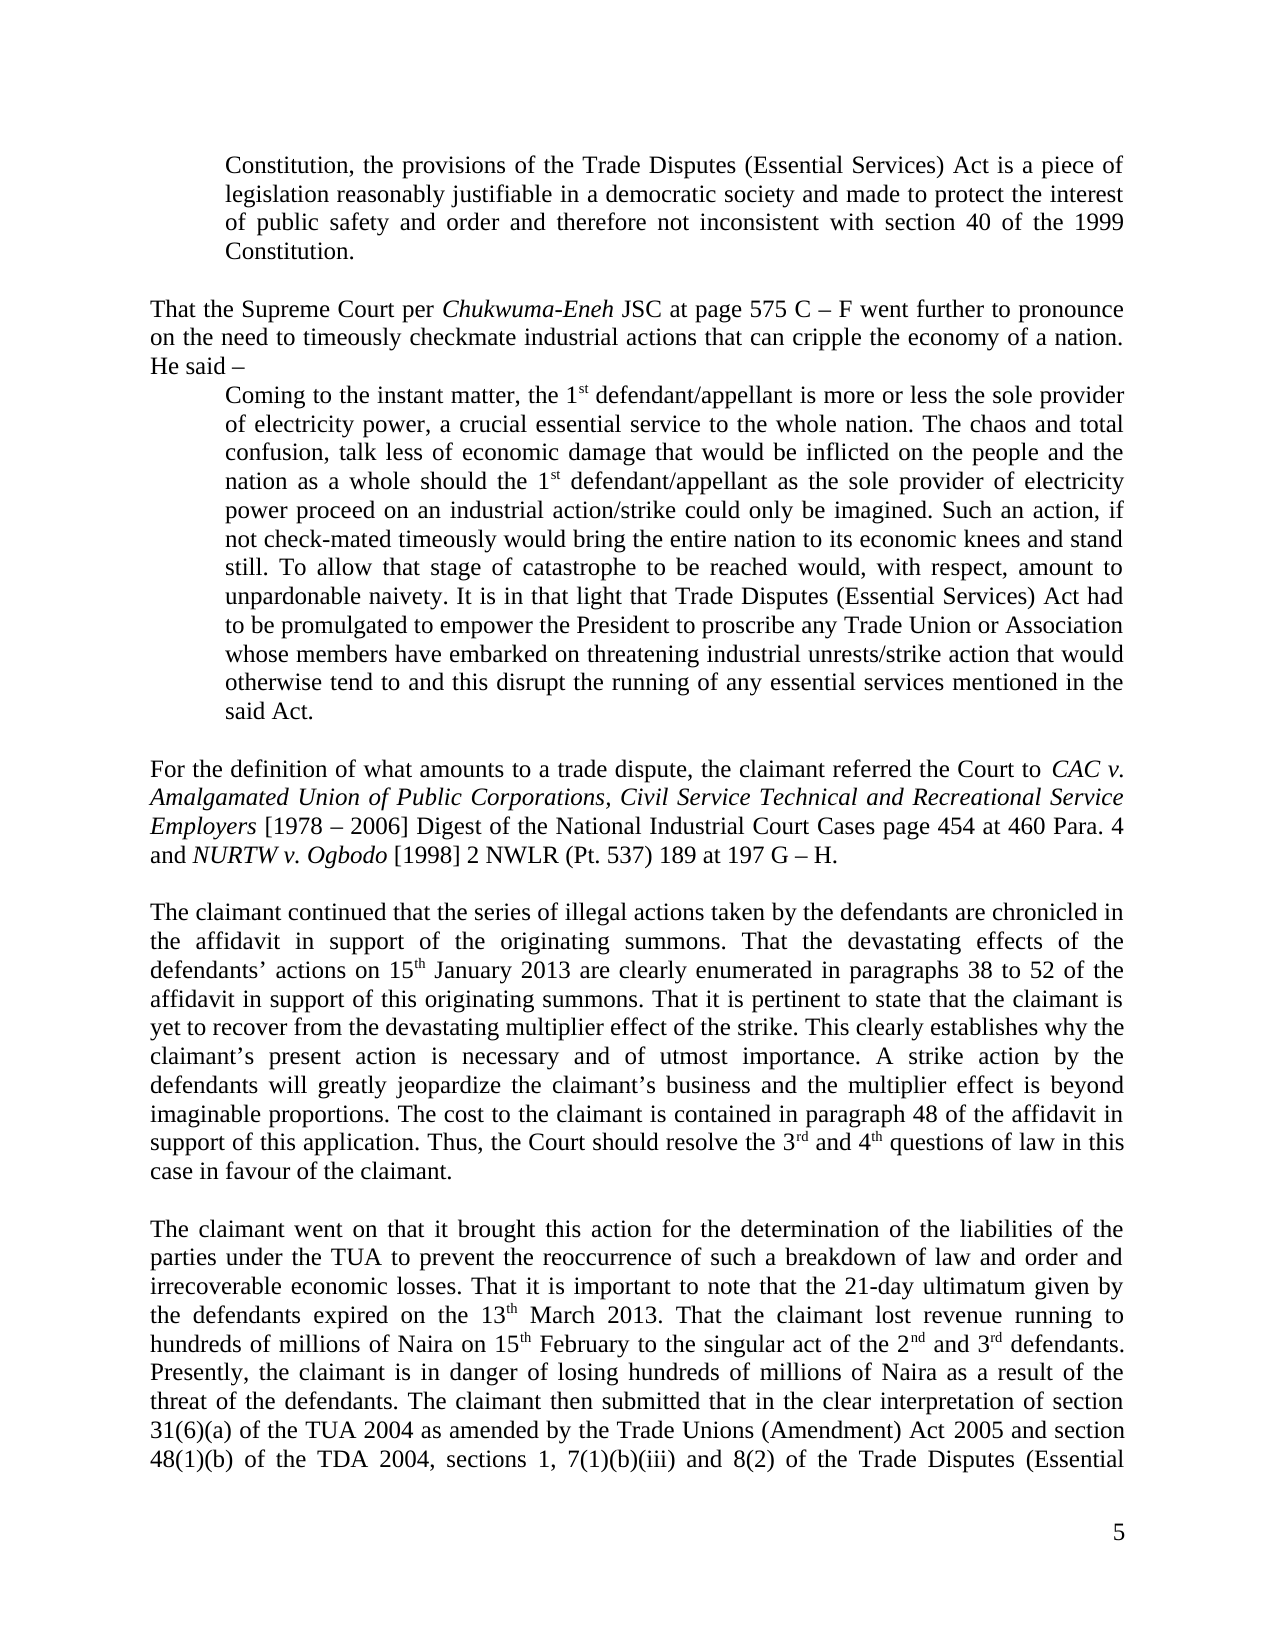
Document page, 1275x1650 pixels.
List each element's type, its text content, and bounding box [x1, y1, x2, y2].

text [225, 150, 1125, 265]
text The claimant continued that the series of illegal actions taken by the defendants are chronicled in the affidavit in support of the originating summons. That the devastating effects of the defendants’ actions on 15th January 2013 are clearly enumerated in paragraphs 38 to 52 of the affidavit in support of this originating summons. That it is pertinent to state that the claimant is yet to recover from the devastating multiplier effect of the strike. This clearly establishes why the claimant’s present action is necessary and of utmost importance. A strike action by the defendants will greatly jeopardize the claimant’s business and the multiplier effect is beyond imaginable proportions. The cost to the claimant is contained in paragraph 48 of the affidavit in support of this application. Thus, the Court should resolve the 3rd and 4th questions of law in this case in favour of the claimant. [150, 897, 1125, 1185]
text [150, 1214, 1125, 1472]
text For the definition of what amounts to a trade dispute, the claimant referred the Court to CAC v. Amalgamated Union of Public Corporations, Civil Service Technical and Recreational Service Employers [1978 – 2006] Digest of the National Industrial Court Cases page 454 at 460 Para. 4 and NURTW v. Ogbodo [1998] 2 NWLR (Pt. 537) 189 at 197 G – H. [150, 754, 1125, 869]
text Coming to the instant matter, the 1st defendant/appellant is more or less the sole provider of electricity power, a crucial essential service to the whole nation. The chaos and total confusion, talk less of economic damage that would be inflicted on the people and the nation as a whole should the 1st defendant/appellant as the sole provider of electricity power proceed on an industrial action/strike could only be imagined. Such an action, if not check-mated timeously would bring the entire nation to its economic knees and stand still. To allow that stage of catastrophe to be reached would, with respect, amount to unpardonable naivety. It is in that light that Trade Disputes (Essential Services) Act had to be promulgated to empower the President to proscribe any Trade Union or Association whose members have embarked on threatening industrial unrests/strike action that would otherwise tend to and this disrupt the running of any essential services mentioned in the said Act. [225, 380, 1125, 725]
text That the Supreme Court per Chukwuma-Eneh JSC at page 575 C – F went further to pronounce on the need to timeously checkmate industrial actions that can cripple the economy of a nation. He said – [150, 294, 1125, 380]
